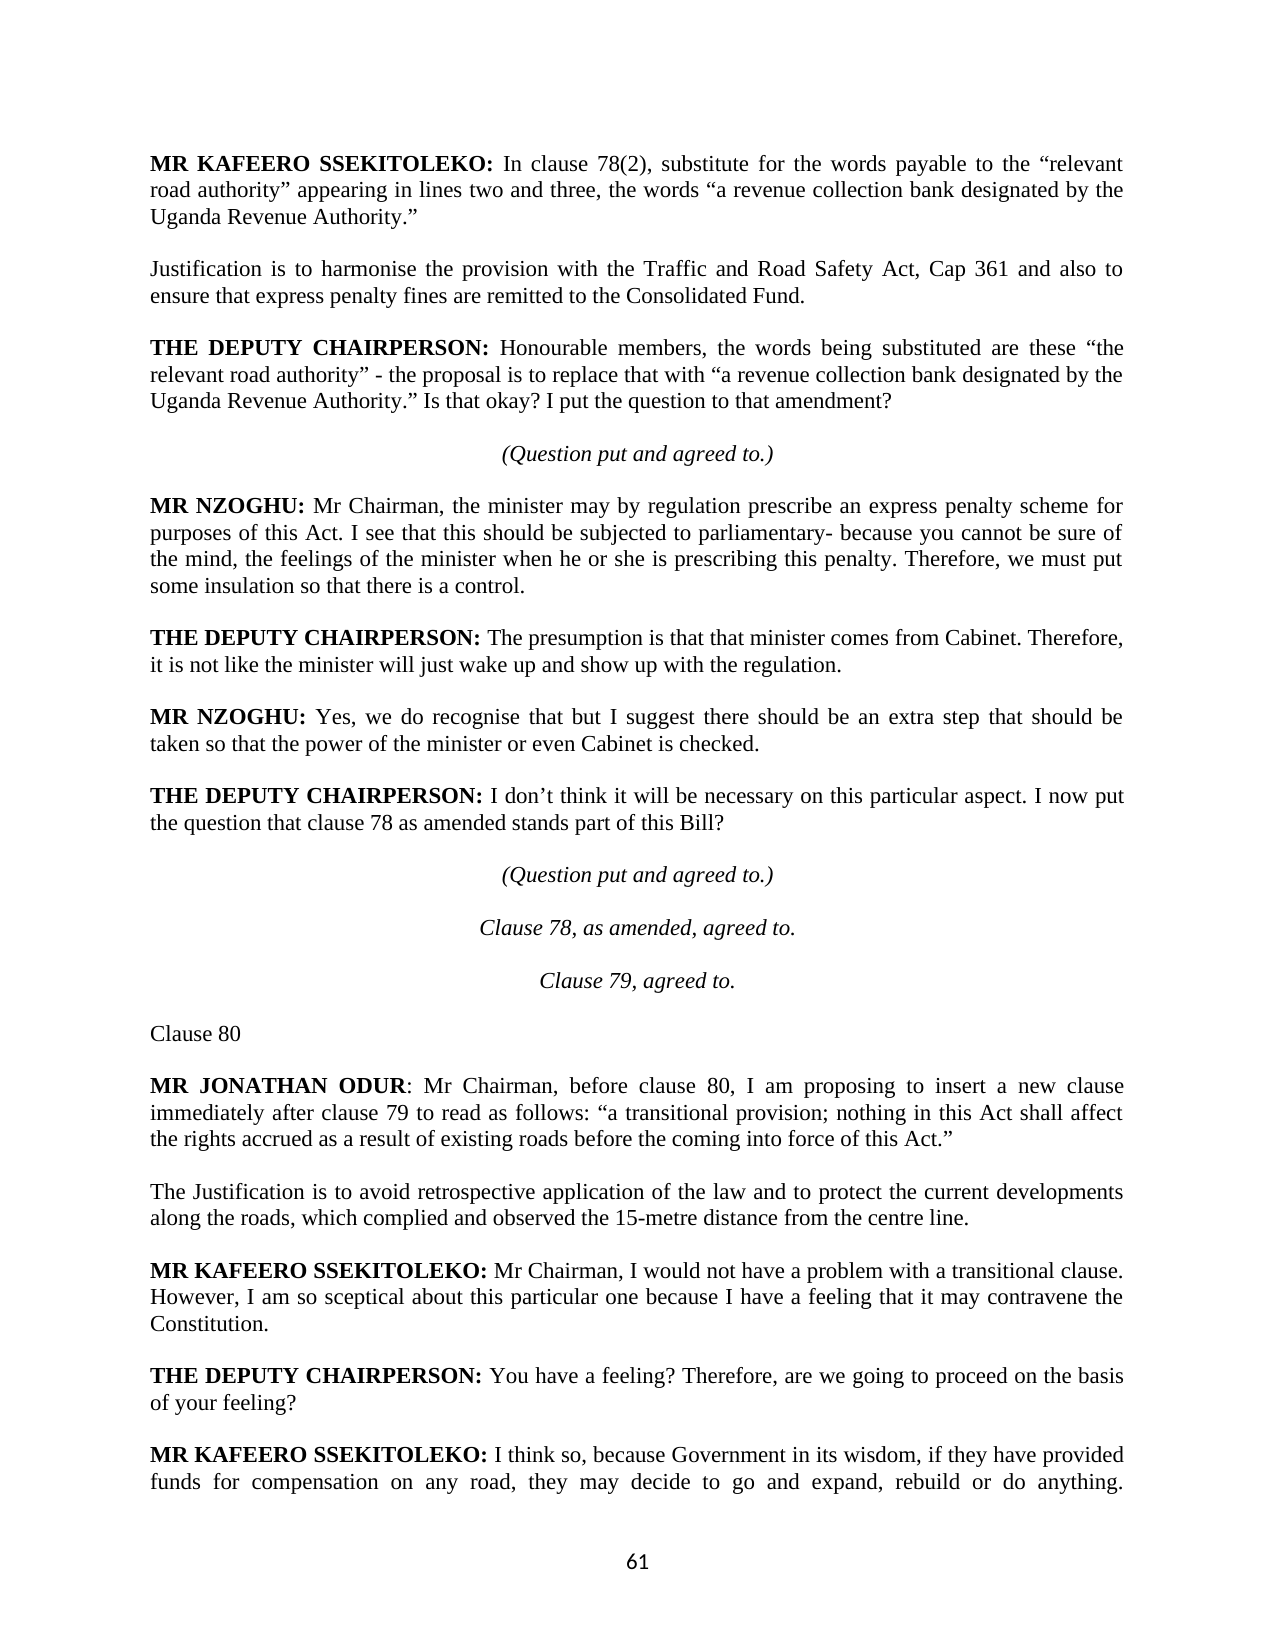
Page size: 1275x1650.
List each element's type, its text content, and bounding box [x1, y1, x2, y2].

text THE DEPUTY CHAIRPERSON: I don’t think it will be necessary on this particular aspect. I now put the question that clause 78 as amended stands part of this Bill? [150, 782, 1125, 835]
text Clause 80 [150, 1020, 1125, 1046]
text (Question put and agreed to.) [150, 440, 1125, 466]
text Clause 79, agreed to. [150, 967, 1125, 993]
text Justification is to harmonise the provision with the Traffic and Road Safety Act, Cap 361 and also to ensure that express penalty fines are remitted to the Consolidated Fund. [150, 255, 1125, 308]
text THE DEPUTY CHAIRPERSON: You have a feeling? Therefore, are we going to proceed on the basis of your feeling? [150, 1362, 1125, 1415]
text THE DEPUTY CHAIRPERSON: Honourable members, the words being substituted are these “the relevant road authority” - the proposal is to replace that with “a revenue collection bank designated by the Uganda Revenue Authority.” Is that okay? I put the question to that amendment? [150, 334, 1125, 413]
text MR KAFEERO SSEKITOLEKO: In clause 78(2), substitute for the words payable to the “relevant road authority” appearing in lines two and three, the words “a revenue collection bank designated by the Uganda Revenue Authority.” [150, 150, 1125, 229]
text Clause 78, as amended, agreed to. [150, 914, 1125, 941]
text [150, 1441, 1125, 1494]
text THE DEPUTY CHAIRPERSON: The presumption is that that minister comes from Cabinet. Therefore, it is not like the minister will just wake up and show up with the regulation. [150, 624, 1125, 677]
text The Justification is to avoid retrospective application of the law and to protect the current developments along the roads, which complied and observed the 15-metre distance from the centre line. [150, 1178, 1125, 1231]
text MR NZOGHU: Mr Chairman, the minister may by regulation prescribe an express penalty scheme for purposes of this Act. I see that this should be subjected to parliamentary- because you cannot be sure of the mind, the feelings of the minister when he or she is prescribing this penalty. Therefore, we must put some insulation so that there is a control. [150, 493, 1125, 598]
text MR KAFEERO SSEKITOLEKO: Mr Chairman, I would not have a problem with a transitional clause. However, I am so sceptical about this particular one because I have a feeling that it may contravene the Constitution. [150, 1257, 1125, 1336]
text MR NZOGHU: Yes, we do recognise that but I suggest there should be an extra step that should be taken so that the power of the minister or even Cabinet is checked. [150, 703, 1125, 756]
text MR JONATHAN ODUR: Mr Chairman, before clause 80, I am proposing to insert a new clause immediately after clause 79 to read as follows: “a transitional provision; nothing in this Act shall affect the rights accrued as a result of existing roads before the coming into force of this Act.” [150, 1072, 1125, 1151]
text (Question put and agreed to.) [150, 862, 1125, 888]
